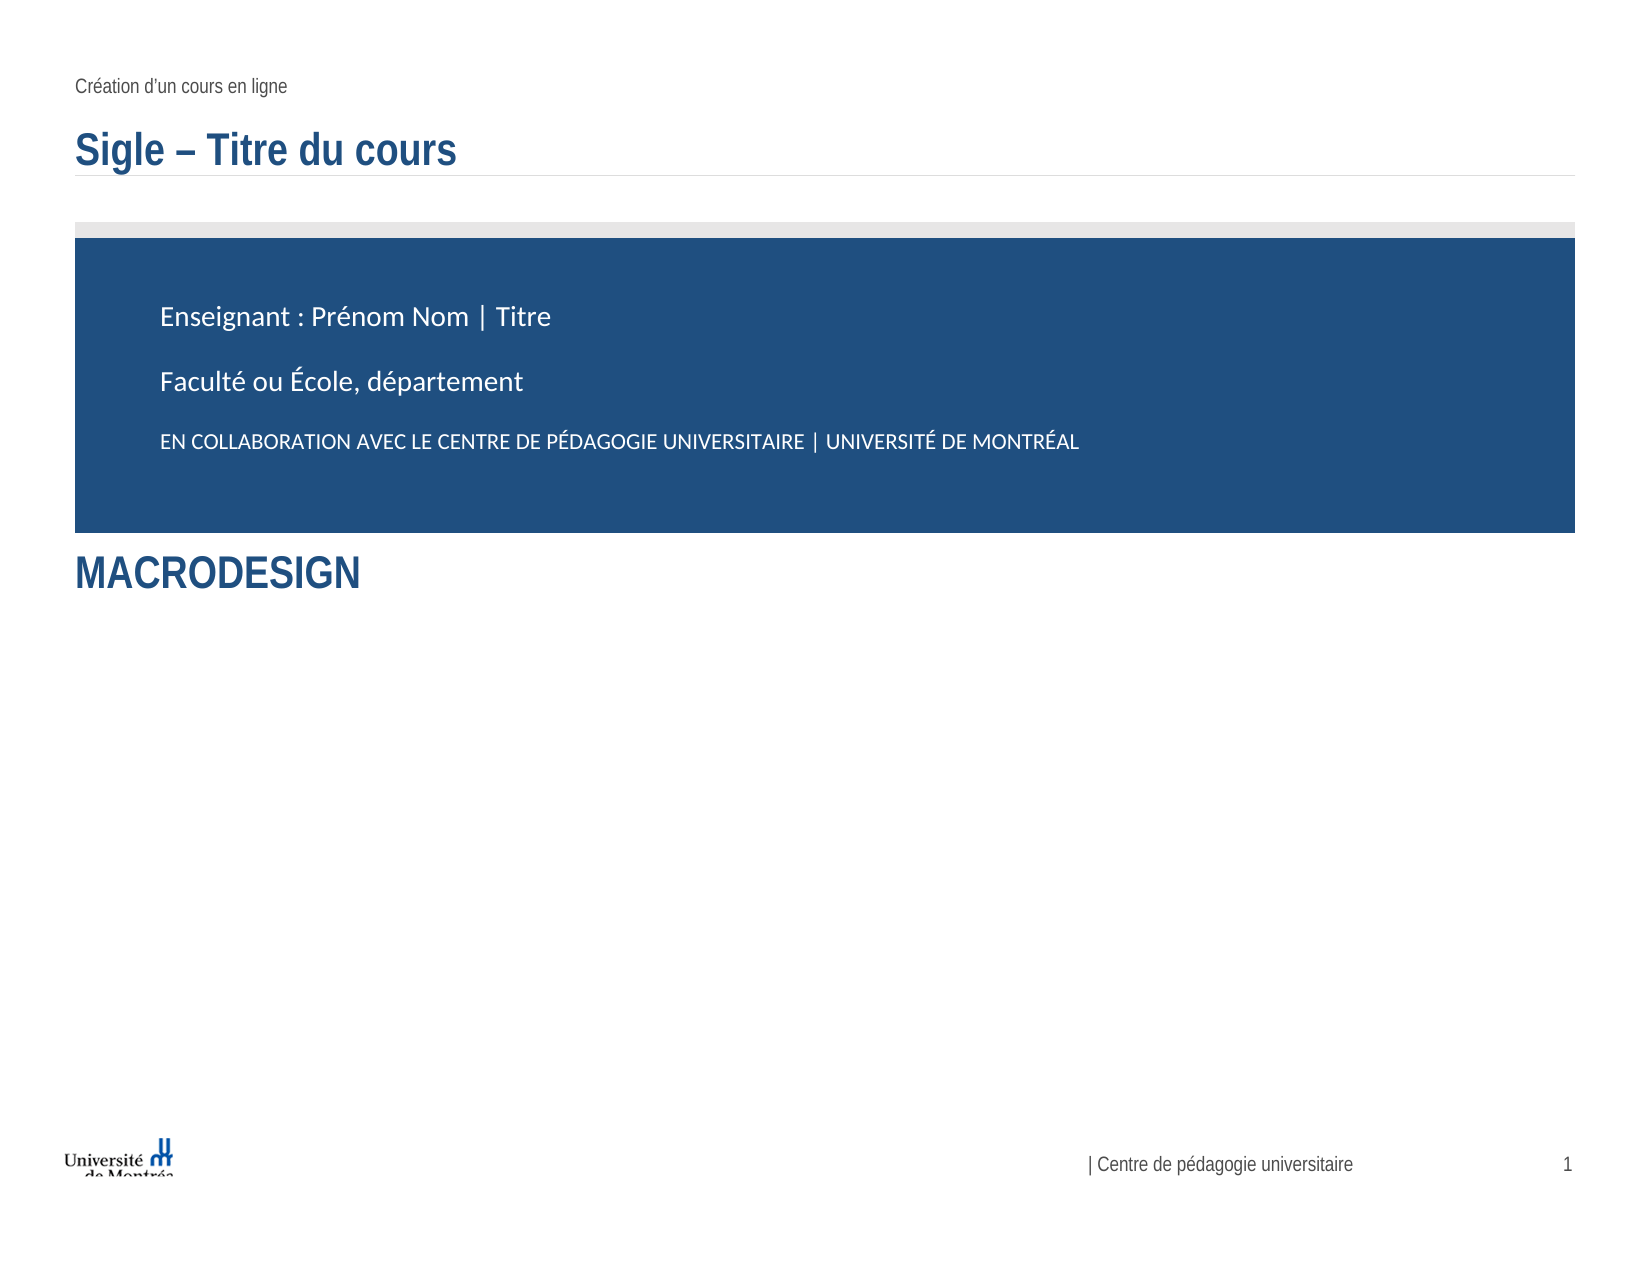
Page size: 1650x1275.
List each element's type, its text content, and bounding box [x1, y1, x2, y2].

picture [64, 1135, 173, 1177]
table_cell Enseignant : en collaboration avec LE CENTRE DE PÉDAGOGIE UNIVERSITAIRE | université de montréal [75, 238, 1575, 533]
text macrodesign [75, 545, 1575, 598]
table_header [75, 222, 1575, 238]
